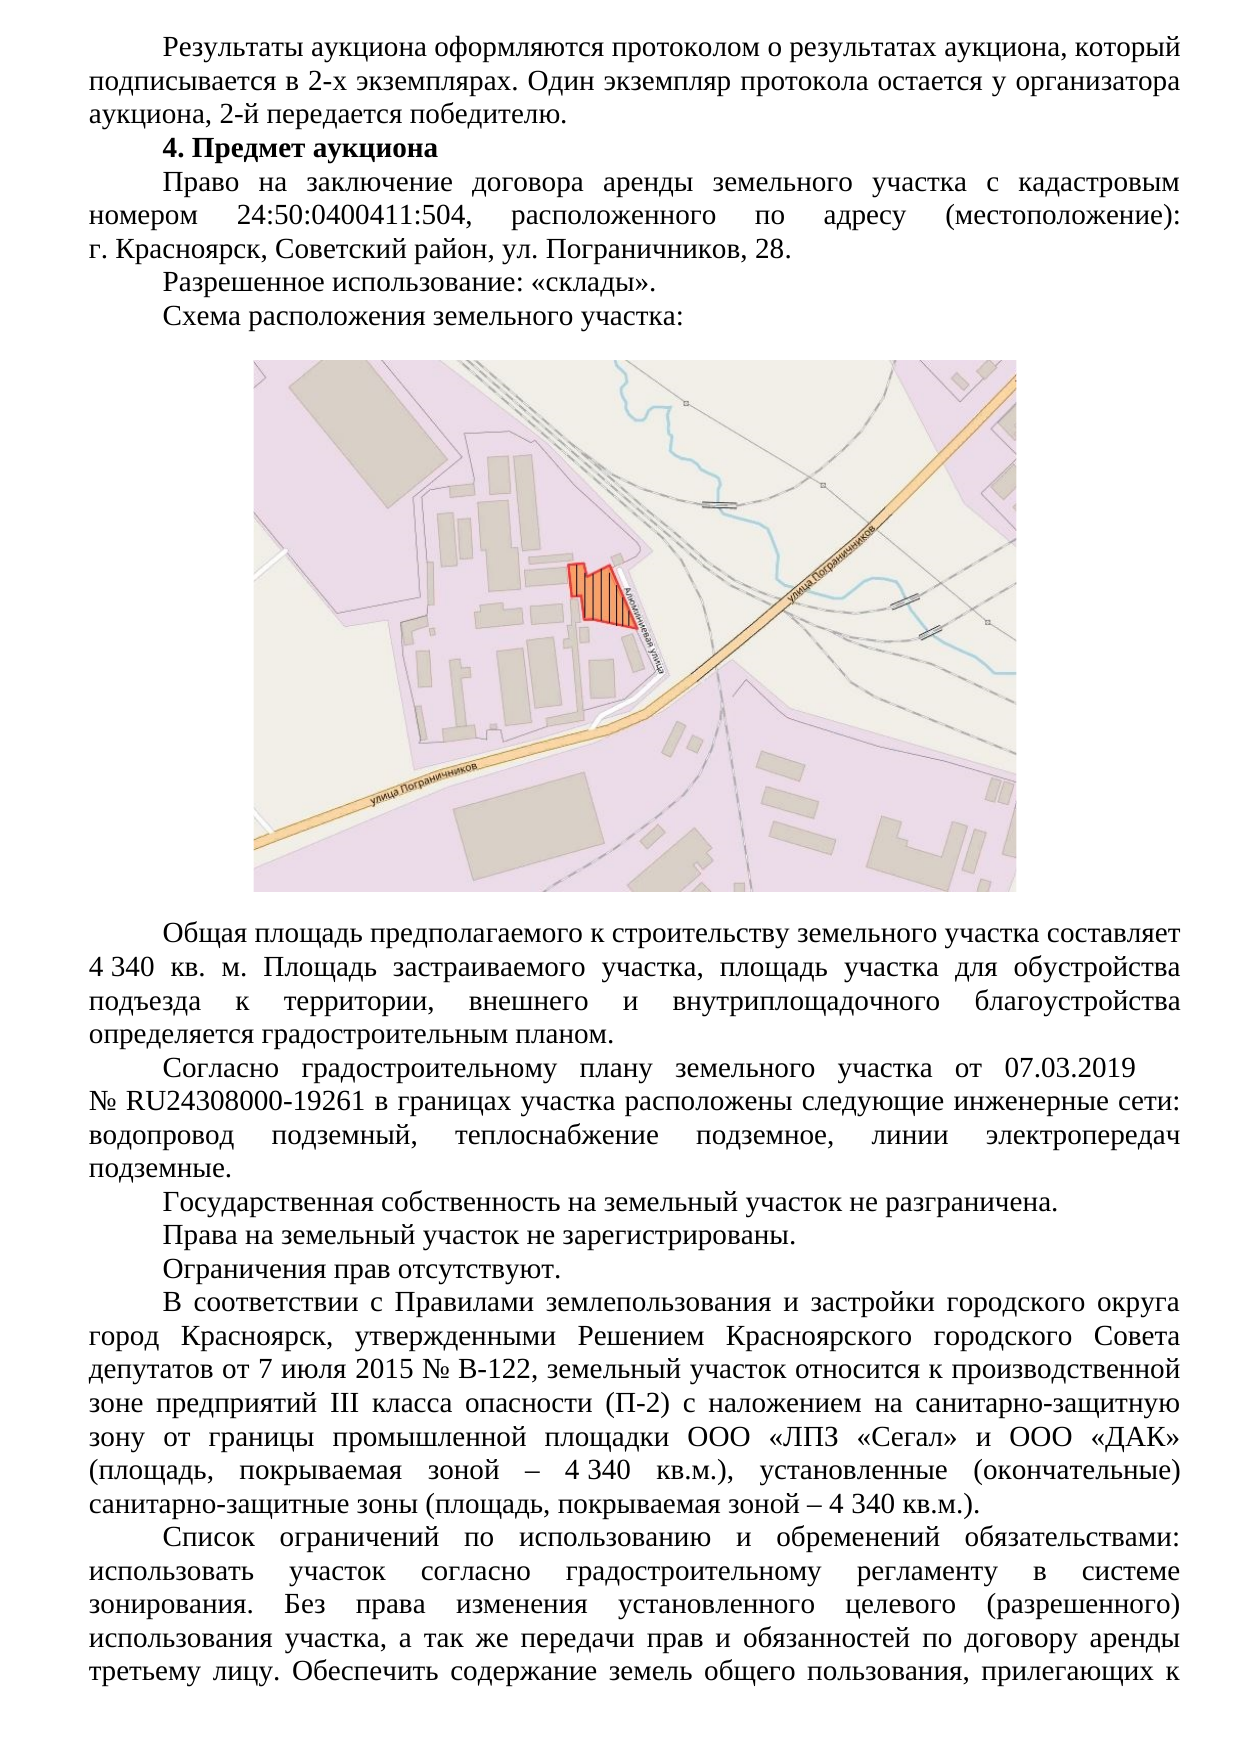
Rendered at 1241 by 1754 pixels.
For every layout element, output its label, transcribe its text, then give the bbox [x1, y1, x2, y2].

text Право на заключение договора аренды земельного участка с кадастровым номером 24:50:0400411:504, расположенного по адресу (местоположение): г. Красноярск, Советский район, ул. Пограничников, 28. [89, 164, 1181, 264]
text Ограничения прав отсутствуют. [89, 1251, 1181, 1284]
text Государственная собственность на земельный участок не разграничена. [89, 1184, 1181, 1217]
text Общая площадь предполагаемого к строительству земельного участка составляет 4 340 кв. м. Площадь застраиваемого участка, площадь участка для обустройства подъезда к территории, внешнего и внутриплощадочного благоустройства определяется градостроительным планом. [89, 916, 1181, 1050]
text 4. Предмет аукциона [89, 130, 1181, 164]
picture [253, 360, 1017, 892]
text Схема расположения земельного участка: [89, 298, 1181, 331]
text Права на земельный участок не зарегистрированы. [89, 1217, 1181, 1251]
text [89, 1519, 1181, 1687]
text Разрешенное использование: «склады». [89, 264, 1181, 298]
text В соответствии с Правилами землепользования и застройки городского округа город Красноярск, утвержденными Решением Красноярского городского Совета депутатов от 7 июля 2015 № В-122, земельный участок относится к производственной зоне предприятий III класса опасности (П-2) с наложением на санитарно-защитную зону от границы промышленной площадки ООО «ЛПЗ «Сегал» и ООО «ДАК» (площадь, покрываемая зоной – 4 340 кв.м.), установленные (окончательные) санитарно-защитные зоны (площадь, покрываемая зоной – 4 340 кв.м.). [89, 1284, 1181, 1519]
text Согласно градостроительному плану земельного участка от 07.03.2019 № RU24308000-19261 в границах участка расположены следующие инженерные сети: водопровод подземный, теплоснабжение подземное, линии электропередач подземные. [89, 1050, 1181, 1184]
text Результаты аукциона оформляются протоколом о результатах аукциона, который подписывается в 2-х экземплярах. Один экземпляр протокола остается у организатора аукциона, 2-й передается победителю. [89, 29, 1181, 130]
